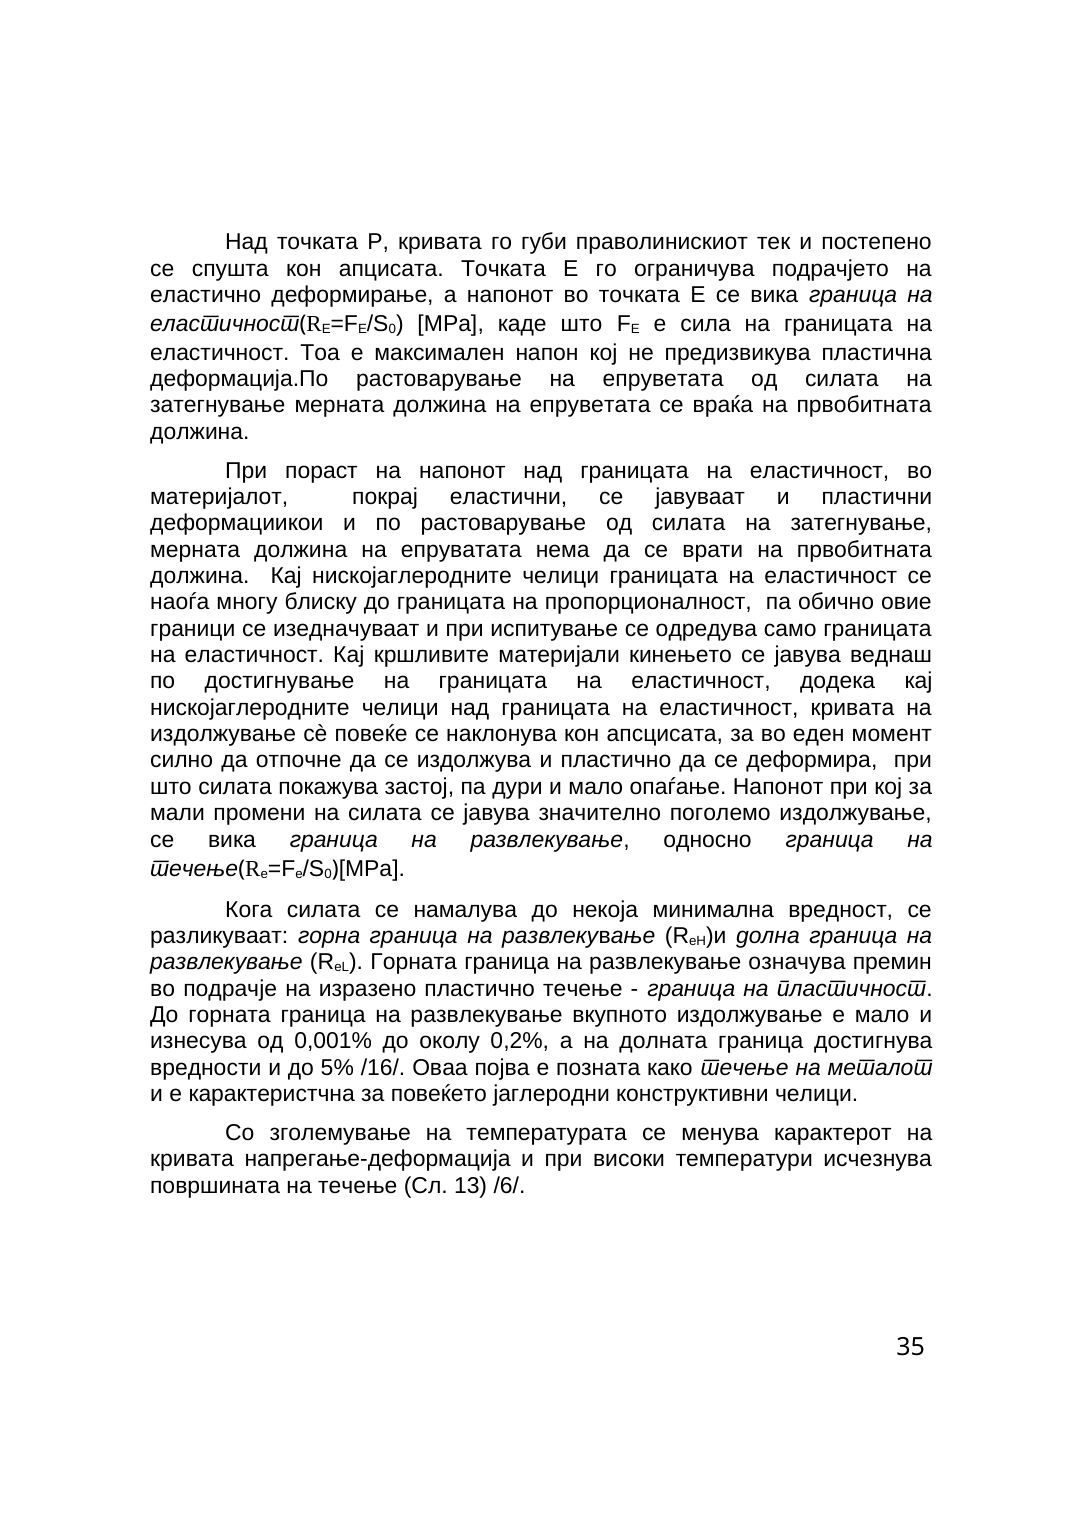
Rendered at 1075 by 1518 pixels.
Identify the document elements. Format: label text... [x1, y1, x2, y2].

subtitle Над точката Р, кривата го губи праволинискиот тек и постепено се спушта кон апцисата. Точката Е го ограничува подрачјето на еластично деформирање, а напонот во точката Е се вика граница на еластичност(RE=FE/S0) [MPa], каде што FE е сила на границата на еластичност. Тоа е максимален напон кој не предизвикува пластична деформација.По растоварување на епруветата од силата на затегнување мерната должина на епруветата се враќа на првобитната должина. [150, 228, 932, 444]
subtitle Со зголемување на температурата се менува карактерот на кривата напрегање-деформација и при високи температури исчезнува површината на течење (Сл. 13) /6/. [150, 1119, 932, 1198]
subtitle Кога силата се намалува до некоја минимална вредност, се разликуваат: горна граница на развлекување (RеH)и долна граница на развлекување (RеL). Горната граница на развлекување означува премин во подрачје на изразено пластично течење - граница на пластичност. До горната граница на развлекување вкупното издолжување е мало и изнесува од 0,001% до околу 0,2%, а на долната граница достигнува вредности и до 5% /16/. Оваа појва е позната како течење на металот и е карактеристчна за повеќето јаглеродни конструктивни челици. [150, 896, 932, 1106]
subtitle При пораст на напонот над границата на еластичност, во материјалот, покрај еластични, се јавуваат и пластични деформациикои и по растоварување од силата на затегнување, мерната должина на епруватата нема да се врати на првобитната должина. Кај нискојаглеродните челици границата на еластичност се наоѓа многу блиску до границата на пропорционалност, па обично овие граници се изедначуваат и при испитување се одредува само границата на еластичност. Кај кршливите материјали кинењето се јавува веднаш по достигнување на границата на еластичност, додека кај нискојаглеродните челици над границата на еластичност, кривата на издолжување сè повеќе се наклонува кон апсцисата, за во еден момент силно да отпочне да се издолжува и пластично да се деформира, при што силата покажува застој, па дури и мало опаѓање. Напонот при кој за мали промени на силата се јавува значително поголемо издолжување, се вика граница на развлекување, односно граница на течење(Re=Fe/S0)[MPa]. [150, 457, 932, 883]
